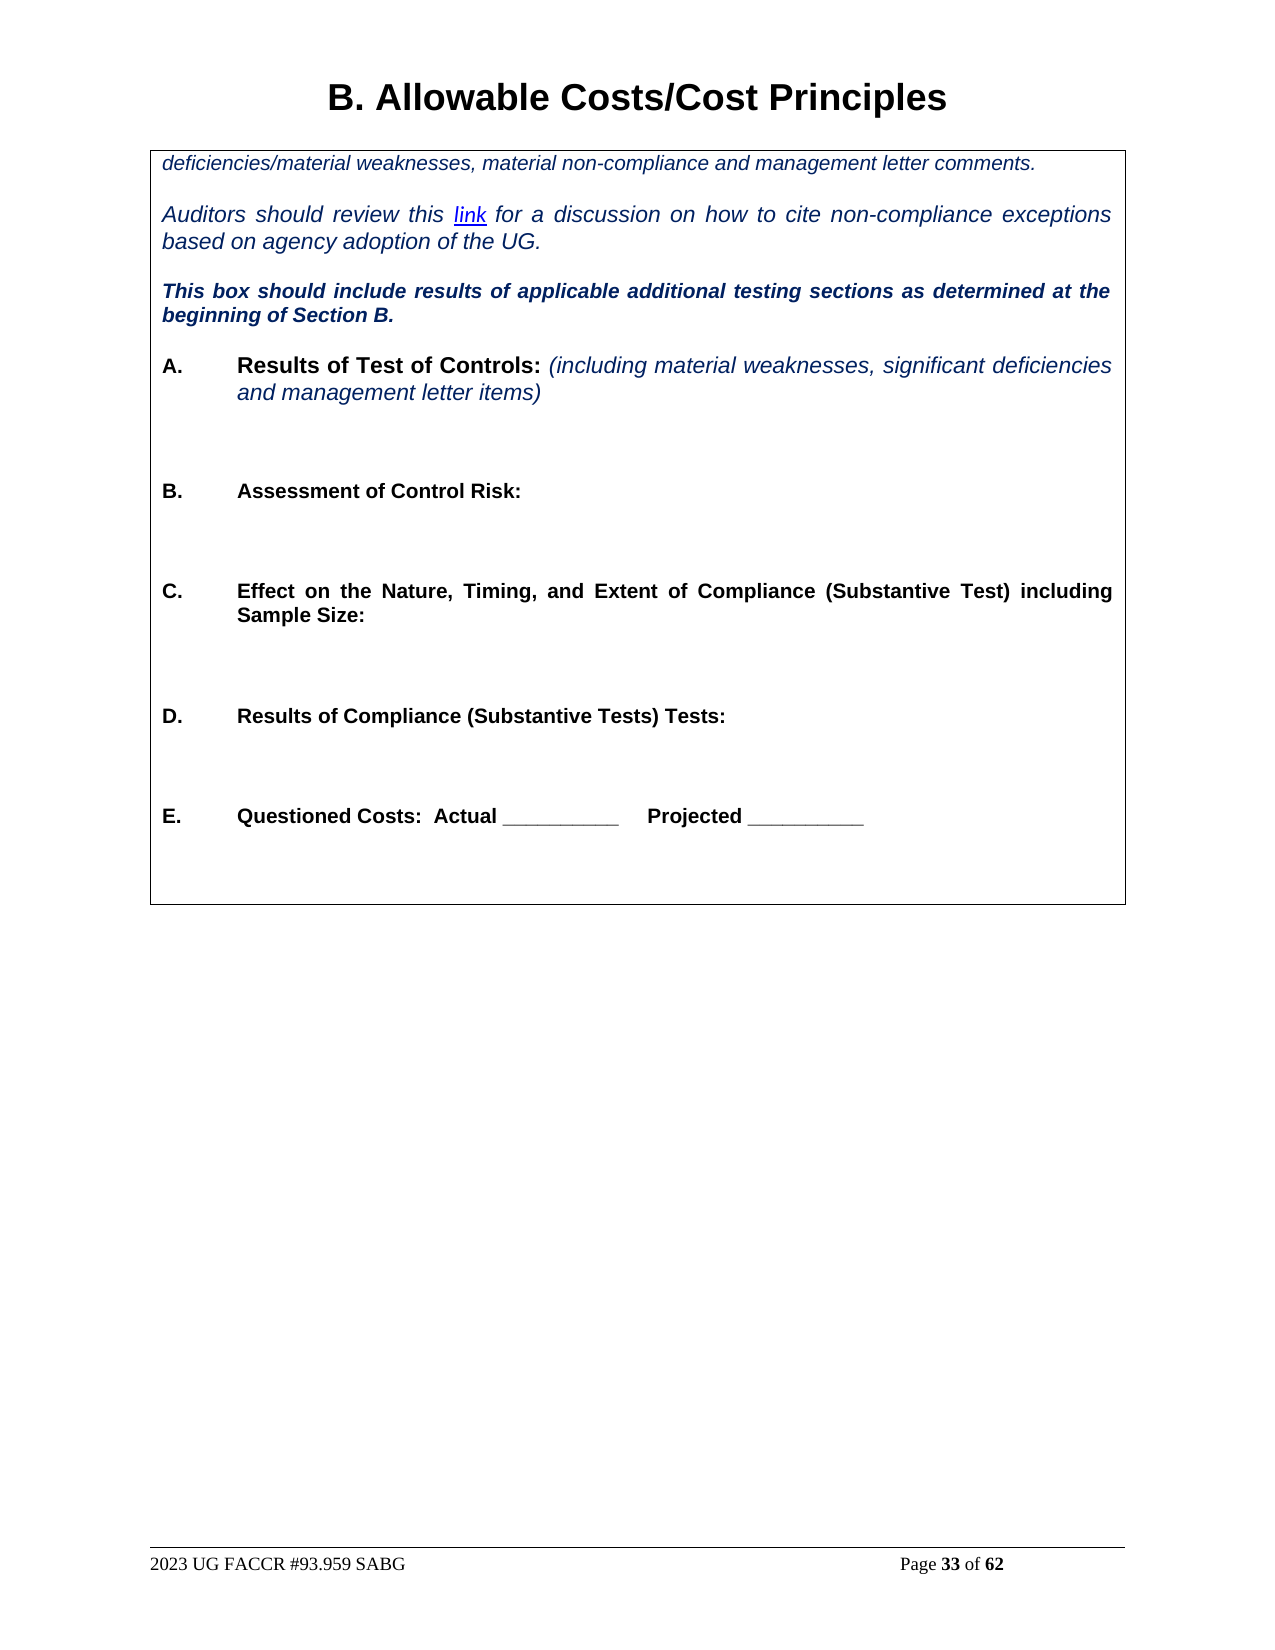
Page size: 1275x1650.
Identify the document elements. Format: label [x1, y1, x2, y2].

table_header [151, 151, 1125, 904]
